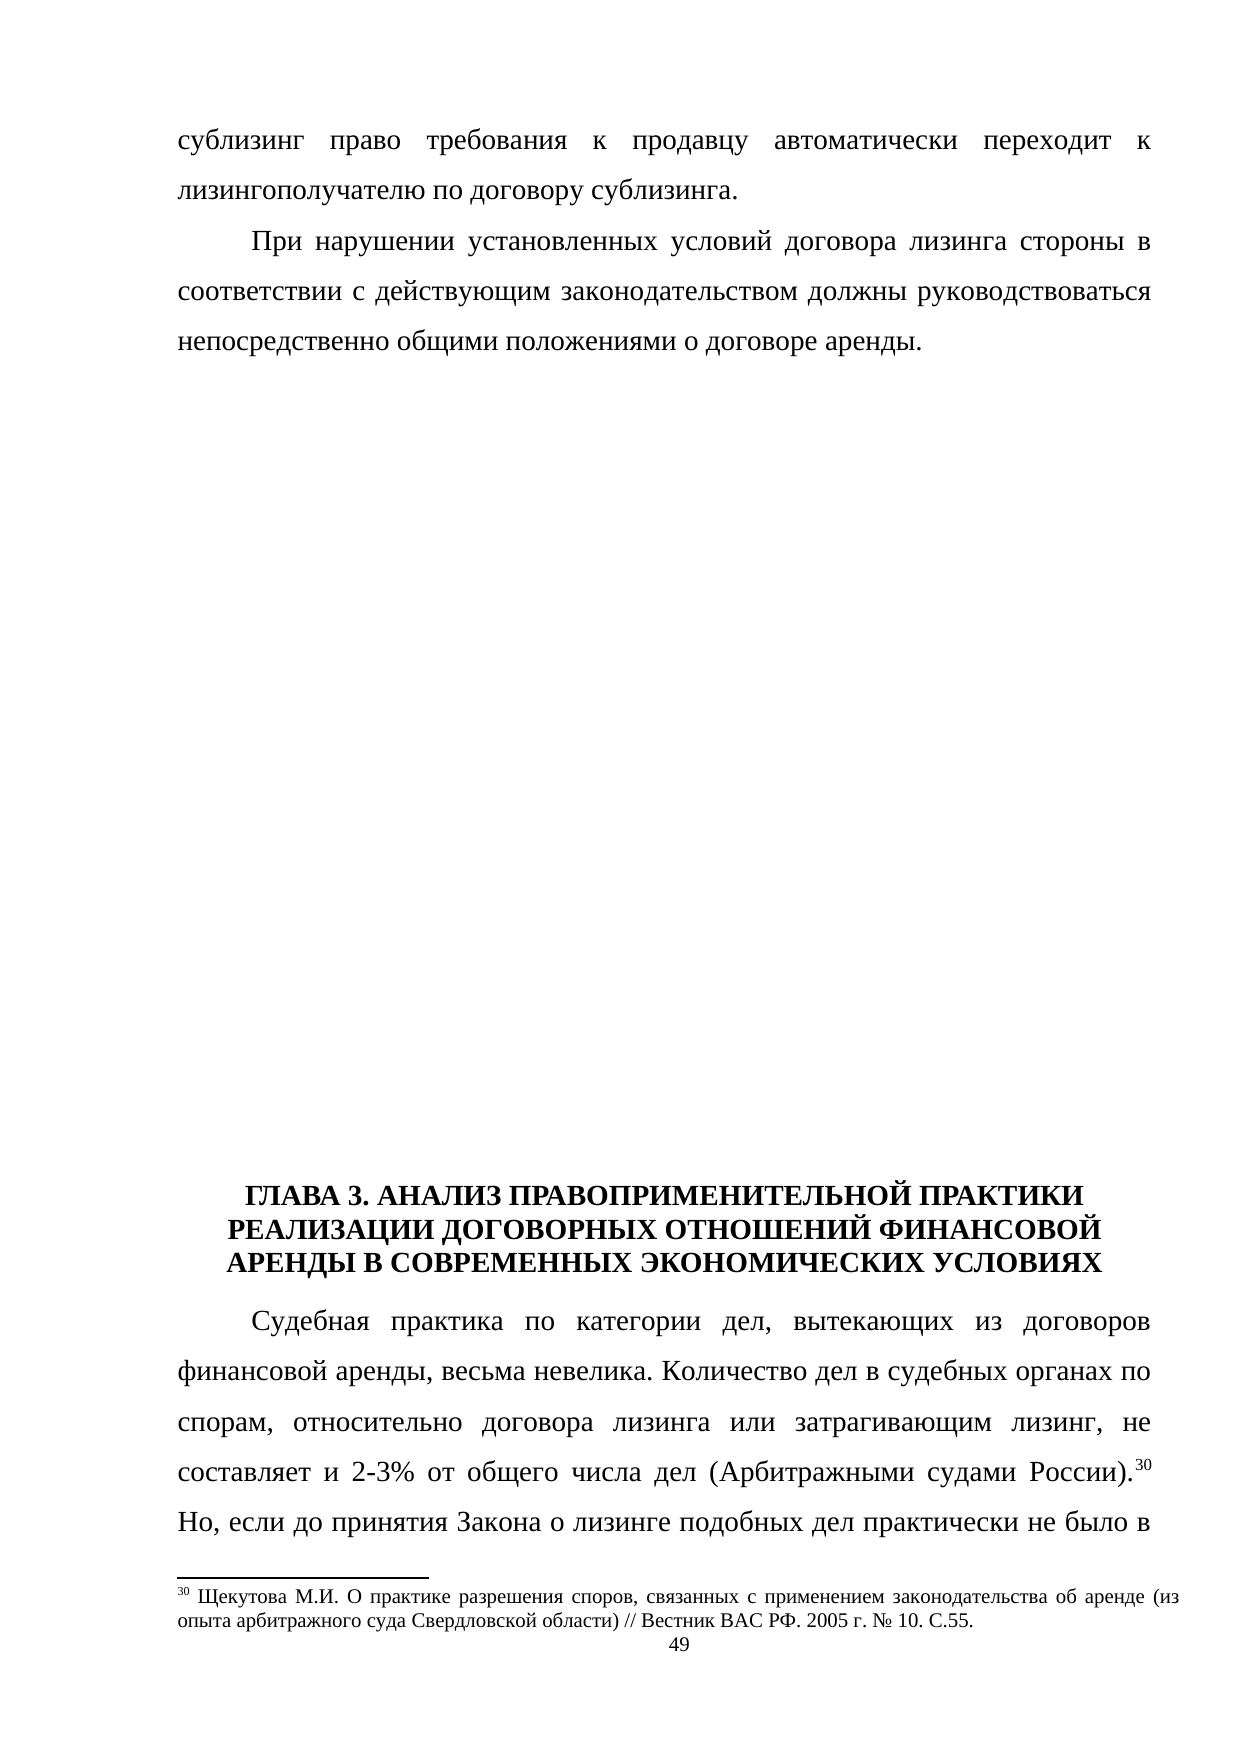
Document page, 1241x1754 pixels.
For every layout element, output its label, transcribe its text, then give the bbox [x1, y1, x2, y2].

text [177, 122, 1152, 206]
text При нарушении установленных условий договора лизинга стороны в соответствии с действующим законодательством должны руководствоваться непосредственно общими положениями о договоре аренды. [177, 223, 1152, 357]
subtitle РЕАЛИЗАЦИИ ДОГОВОРНЫХ ОТНОШЕНИЙ ФИНАНСОВОЙ АРЕНДЫ В СОВРЕМЕННЫХ ЭКОНОМИЧЕСКИХ УСЛОВИЯХ [177, 1212, 1152, 1279]
subtitle ГЛАВА 3. АНАЛИЗ ПРАВОПРИМЕНИТЕЛЬНОЙ ПРАКТИКИ [177, 1178, 1152, 1212]
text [177, 1303, 1152, 1538]
